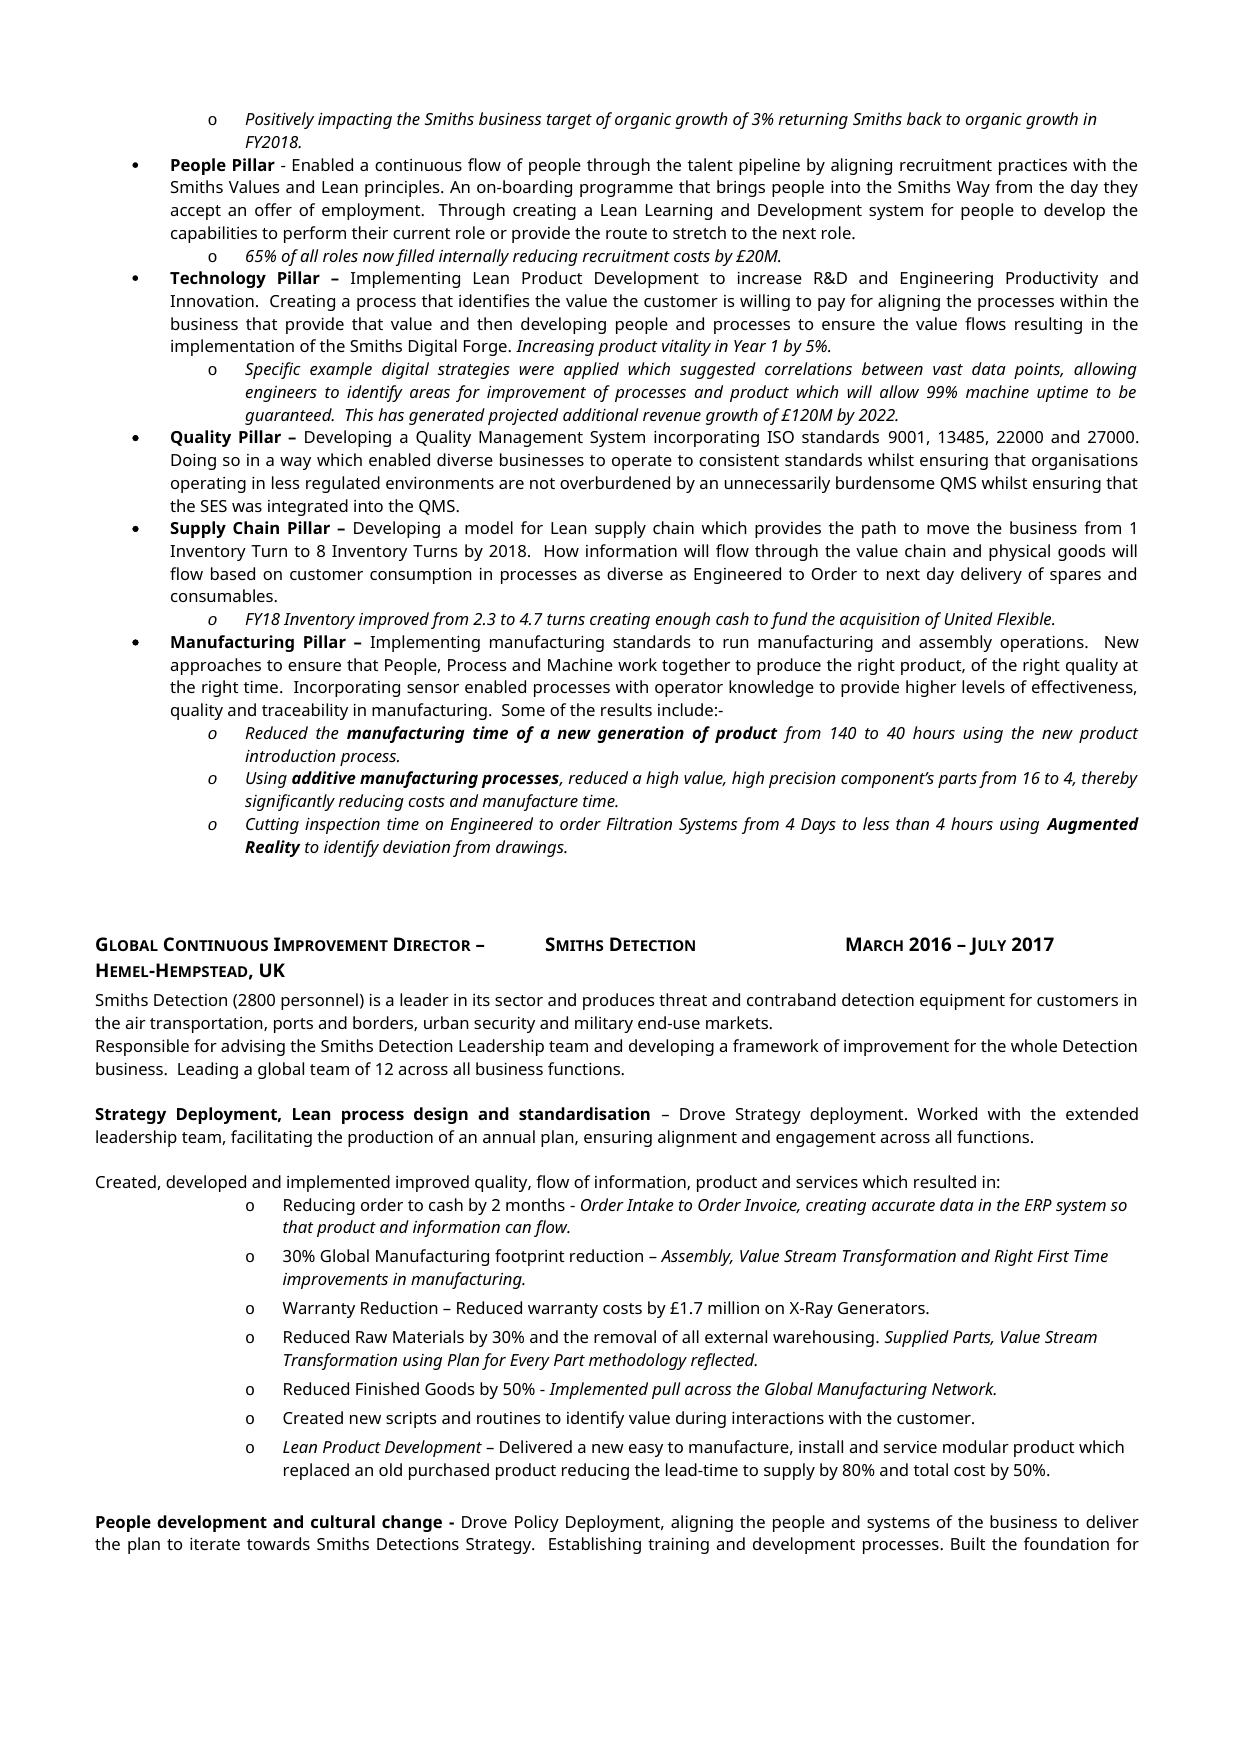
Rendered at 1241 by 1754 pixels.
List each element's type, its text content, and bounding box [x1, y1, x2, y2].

list Reduced the manufacturing time of a new generation of product from 140 to 40 hours using the new product introduction process. [207, 721, 1140, 767]
list Reducing order to cash by 2 months - Order Intake to Order Invoice, creating accurate data in the ERP system so that product and information can flow. [245, 1193, 1140, 1239]
subtitle Hemel-Hempstead, UK [95, 957, 1140, 983]
text Created, developed and implemented improved quality, flow of information, product and services which resulted in: [95, 1171, 1140, 1193]
list 30% Global Manufacturing footprint reduction – Assembly, Value Stream Transformation and Right First Time improvements in manufacturing. [245, 1245, 1140, 1291]
list Reduced Finished Goods by 50% - Implemented pull across the Global Manufacturing Network. [245, 1378, 1140, 1401]
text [95, 1510, 1140, 1556]
list Cutting inspection time on Engineered to order Filtration Systems from 4 Days to less than 4 hours using Augmented Reality to identify deviation from drawings. [207, 812, 1140, 858]
text Responsible for advising the Smiths Detection Leadership team and developing a framework of improvement for the whole Detection business. Leading a global team of 12 across all business functions. [95, 1034, 1140, 1080]
subtitle Global Continuous Improvement Director – Smiths Detection March 2016 – July 2017 [95, 932, 1140, 957]
list Created new scripts and routines to identify value during interactions with the customer. [245, 1407, 1140, 1429]
list FY18 Inventory improved from 2.3 to 4.7 turns creating enough cash to fund the acquisition of United Flexible. [207, 608, 1140, 631]
text Strategy Deployment, Lean process design and standardisation – Drove Strategy deployment. Worked with the extended leadership team, facilitating the production of an annual plan, ensuring alignment and engagement across all functions. [95, 1102, 1140, 1148]
list People Pillar - Enabled a continuous flow of people through the talent pipeline by aligning recruitment practices with the Smiths Values and Lean principles. An on-boarding programme that brings people into the Smiths Way from the day they accept an offer of employment. Through creating a Lean Learning and Development system for people to develop the capabilities to perform their current role or provide the route to stretch to the next role. [132, 153, 1140, 244]
list Technology Pillar – Implementing Lean Product Development to increase R&D and Engineering Productivity and Innovation. Creating a process that identifies the value the customer is willing to pay for aligning the processes within the business that provide that value and then developing people and processes to ensure the value flows resulting in the implementation of the Smiths Digital Forge. Increasing product vitality in Year 1 by 5%. [132, 267, 1140, 358]
list Using additive manufacturing processes, reduced a high value, high precision component’s parts from 16 to 4, thereby significantly reducing costs and manufacture time. [207, 767, 1140, 812]
list Quality Pillar – Developing a Quality Management System incorporating ISO standards 9001, 13485, 22000 and 27000. Doing so in a way which enabled diverse businesses to operate to consistent standards whilst ensuring that organisations operating in less regulated environments are not overburdened by an unnecessarily burdensome QMS whilst ensuring that the SES was integrated into the QMS. [132, 426, 1140, 517]
list Manufacturing Pillar – Implementing manufacturing standards to run manufacturing and assembly operations. New approaches to ensure that People, Process and Machine work together to produce the right product, of the right quality at the right time. Incorporating sensor enabled processes with operator knowledge to provide higher levels of effectiveness, quality and traceability in manufacturing. Some of the results include:- [132, 631, 1140, 721]
list Reduced Raw Materials by 30% and the removal of all external warehousing. Supplied Parts, Value Stream Transformation using Plan for Every Part methodology reflected. [245, 1326, 1140, 1371]
list Lean Product Development – Delivered a new easy to manufacture, install and service modular product which replaced an old purchased product reducing the lead-time to supply by 80% and total cost by 50%. [245, 1436, 1140, 1481]
text Smiths Detection (2800 personnel) is a leader in its sector and produces threat and contraband detection equipment for customers in the air transportation, ports and borders, urban security and military end-use markets. [95, 989, 1140, 1034]
list Specific example digital strategies were applied which suggested correlations between vast data points, allowing engineers to identify areas for improvement of processes and product which will allow 99% machine uptime to be guaranteed. This has generated projected additional revenue growth of £120M by 2022. [207, 358, 1140, 426]
list 65% of all roles now filled internally reducing recruitment costs by £20M. [207, 244, 1140, 267]
list Positively impacting the Smiths business target of organic growth of 3% returning Smiths back to organic growth in FY2018. [207, 108, 1140, 153]
list Warranty Reduction – Reduced warranty costs by £1.7 million on X-Ray Generators. [245, 1297, 1140, 1320]
list Supply Chain Pillar – Developing a model for Lean supply chain which provides the path to move the business from 1 Inventory Turn to 8 Inventory Turns by 2018. How information will flow through the value chain and physical goods will flow based on customer consumption in processes as diverse as Engineered to Order to next day delivery of spares and consumables. [132, 517, 1140, 608]
